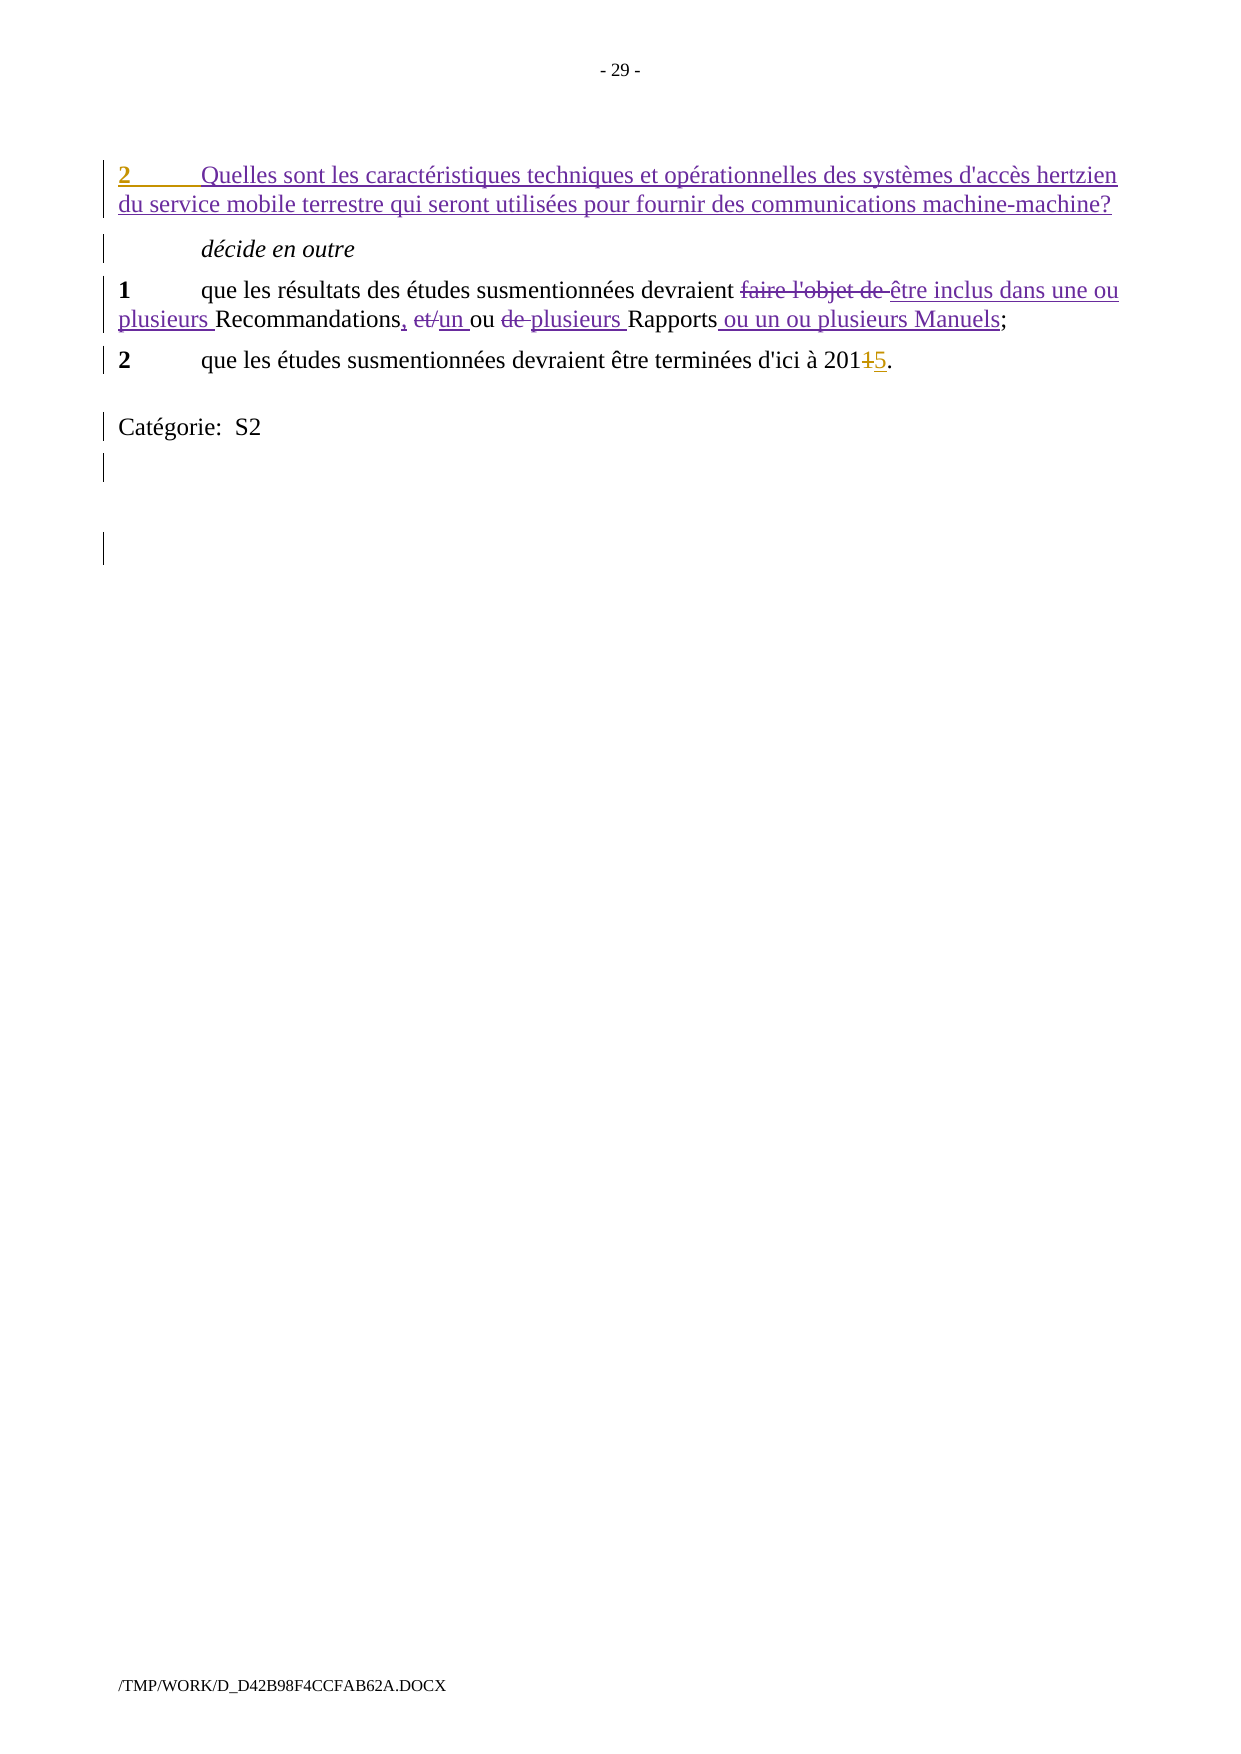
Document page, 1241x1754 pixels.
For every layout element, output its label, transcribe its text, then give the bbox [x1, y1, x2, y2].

text Catégorie: S2 [118, 412, 1122, 441]
text 2 que les études susmentionnées devraient être terminées d'ici à 201. [118, 346, 1122, 374]
text 1 que les résultats des études susmentionnées devraient Recommandations ou Rapports; [118, 276, 1122, 333]
text décide en outre [201, 234, 1122, 263]
